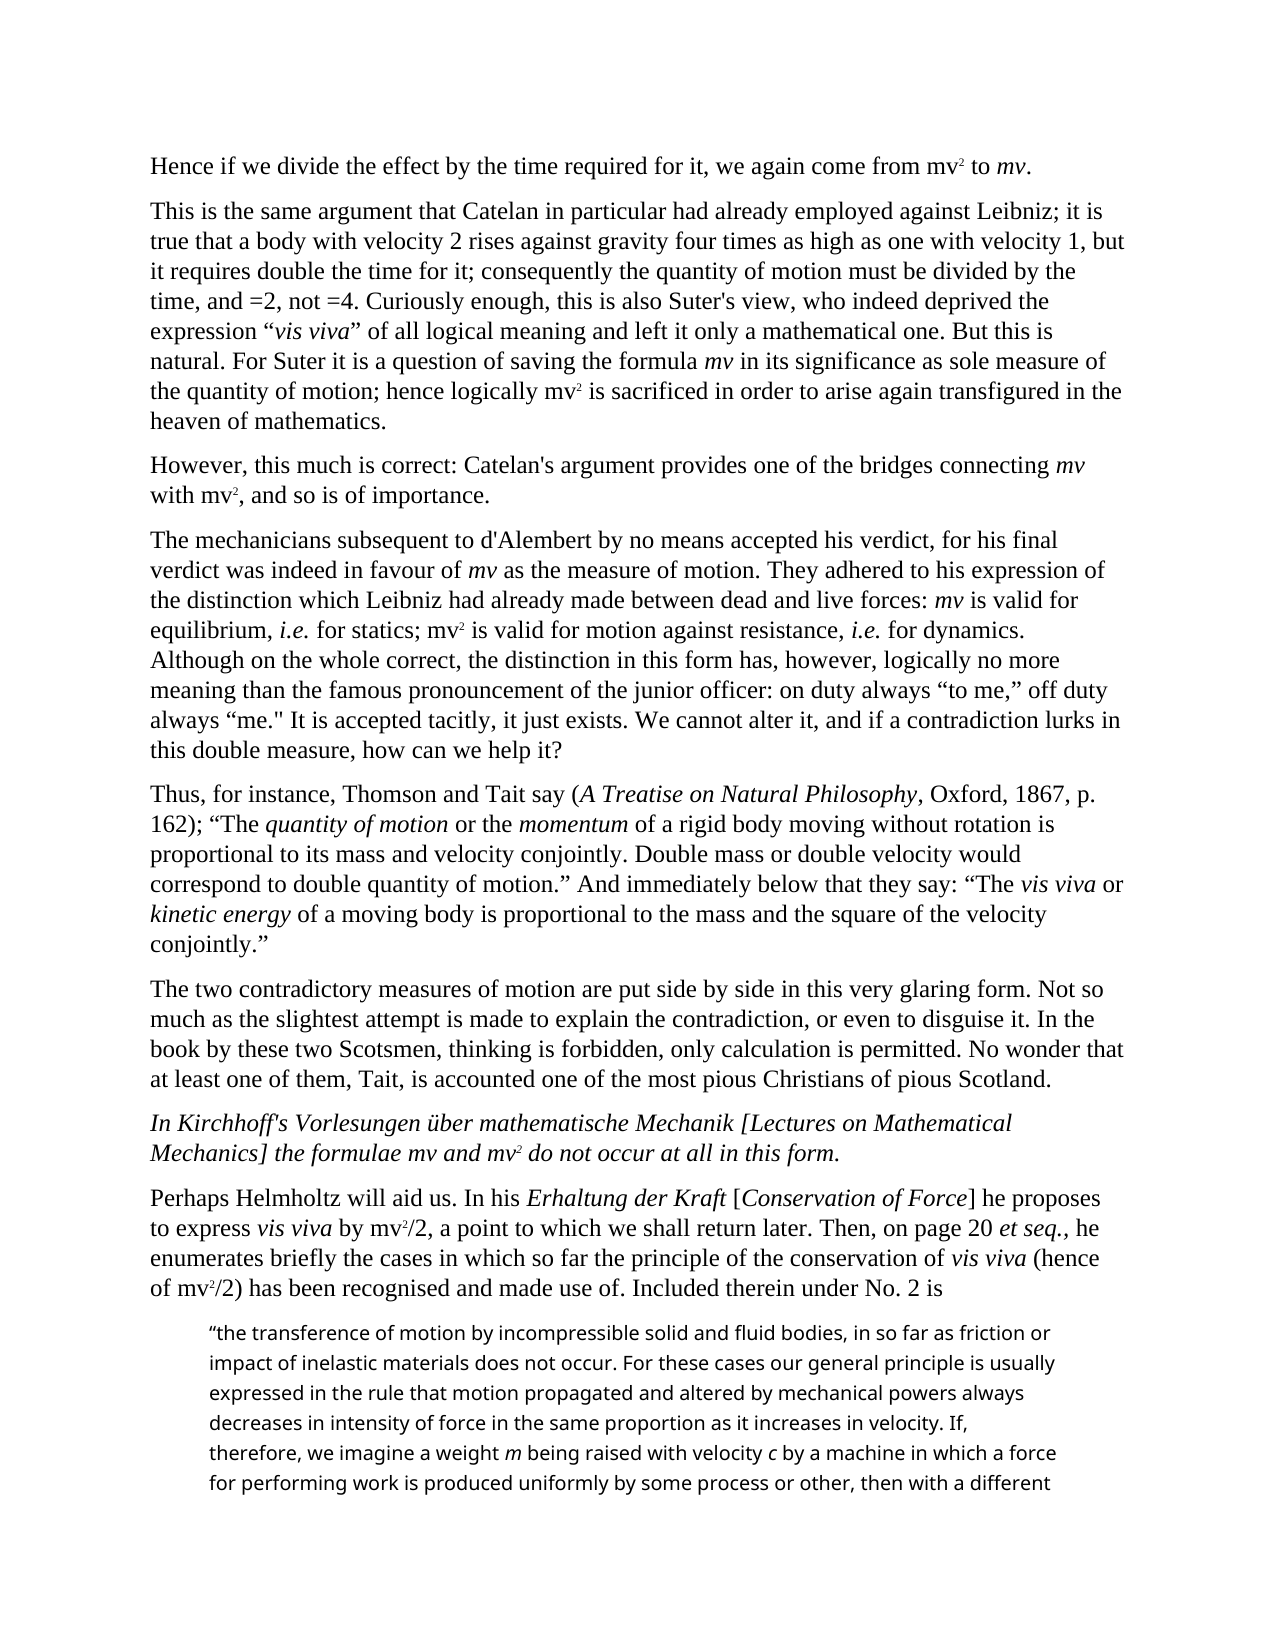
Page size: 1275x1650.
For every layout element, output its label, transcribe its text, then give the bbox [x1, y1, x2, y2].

text However, this much is correct: Catelan's argument provides one of the bridges connecting mv with mv2, and so is of importance. [150, 449, 1125, 509]
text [209, 1316, 1066, 1496]
text Thus, for instance, Thomson and Tait say (A Treatise on Natural Philosophy, Oxford, 1867, p. 162); “The quantity of motion or the momentum of a rigid body moving without rotation is proportional to its mass and velocity conjointly. Double mass or double velocity would correspond to double quantity of motion.” And immediately below that they say: “The vis viva or kinetic energy of a moving body is proportional to the mass and the square of the velocity conjointly.” [150, 778, 1125, 958]
text Perhaps Helmholtz will aid us. In his Erhaltung der Kraft [Conservation of Force] he proposes to express vis viva by mv2/2, a point to which we shall return later. Then, on page 20 et seq., he enumerates briefly the cases in which so far the principle of the conservation of vis viva (hence of mv2/2) has been recognised and made use of. Included therein under No. 2 is [150, 1181, 1125, 1301]
text In Kirchhoff's Vorlesungen über mathematische Mechanik [Lectures on Mathematical Mechanics] the formulae mv and mv2 do not occur at all in this form. [150, 1107, 1125, 1167]
text This is the same argument that Catelan in particular had already employed against Leibniz; it is true that a body with velocity 2 rises against gravity four times as high as one with velocity 1, but it requires double the time for it; consequently the quantity of motion must be divided by the time, and =2, not =4. Curiously enough, this is also Suter's view, who indeed deprived the expression “vis viva” of all logical meaning and left it only a mathematical one. But this is natural. For Suter it is a question of saving the formula mv in its significance as sole measure of the quantity of motion; hence logically mv2 is sacrificed in order to arise again transfigured in the heaven of mathematics. [150, 194, 1125, 434]
text The two contradictory measures of motion are put side by side in this very glaring form. Not so much as the slightest attempt is made to explain the contradiction, or even to disguise it. In the book by these two Scotsmen, thinking is forbidden, only calculation is permitted. No wonder that at least one of them, Tait, is accounted one of the most pious Christians of pious Scotland. [150, 972, 1125, 1092]
text Hence if we divide the effect by the time required for it, we again come from mv2 to mv. [150, 150, 1125, 180]
text The mechanicians subsequent to d'Alembert by no means accepted his verdict, for his final verdict was indeed in favour of mv as the measure of motion. They adhered to his expression of the distinction which Leibniz had already made between dead and live forces: mv is valid for equilibrium, i.e. for statics; mv2 is valid for motion against resistance, i.e. for dynamics. Although on the whole correct, the distinction in this form has, however, logically no more meaning than the famous pronouncement of the junior officer: on duty always “to me,” off duty always “me." It is accepted tacitly, it just exists. We cannot alter it, and if a contradiction lurks in this double measure, how can we help it? [150, 523, 1125, 763]
